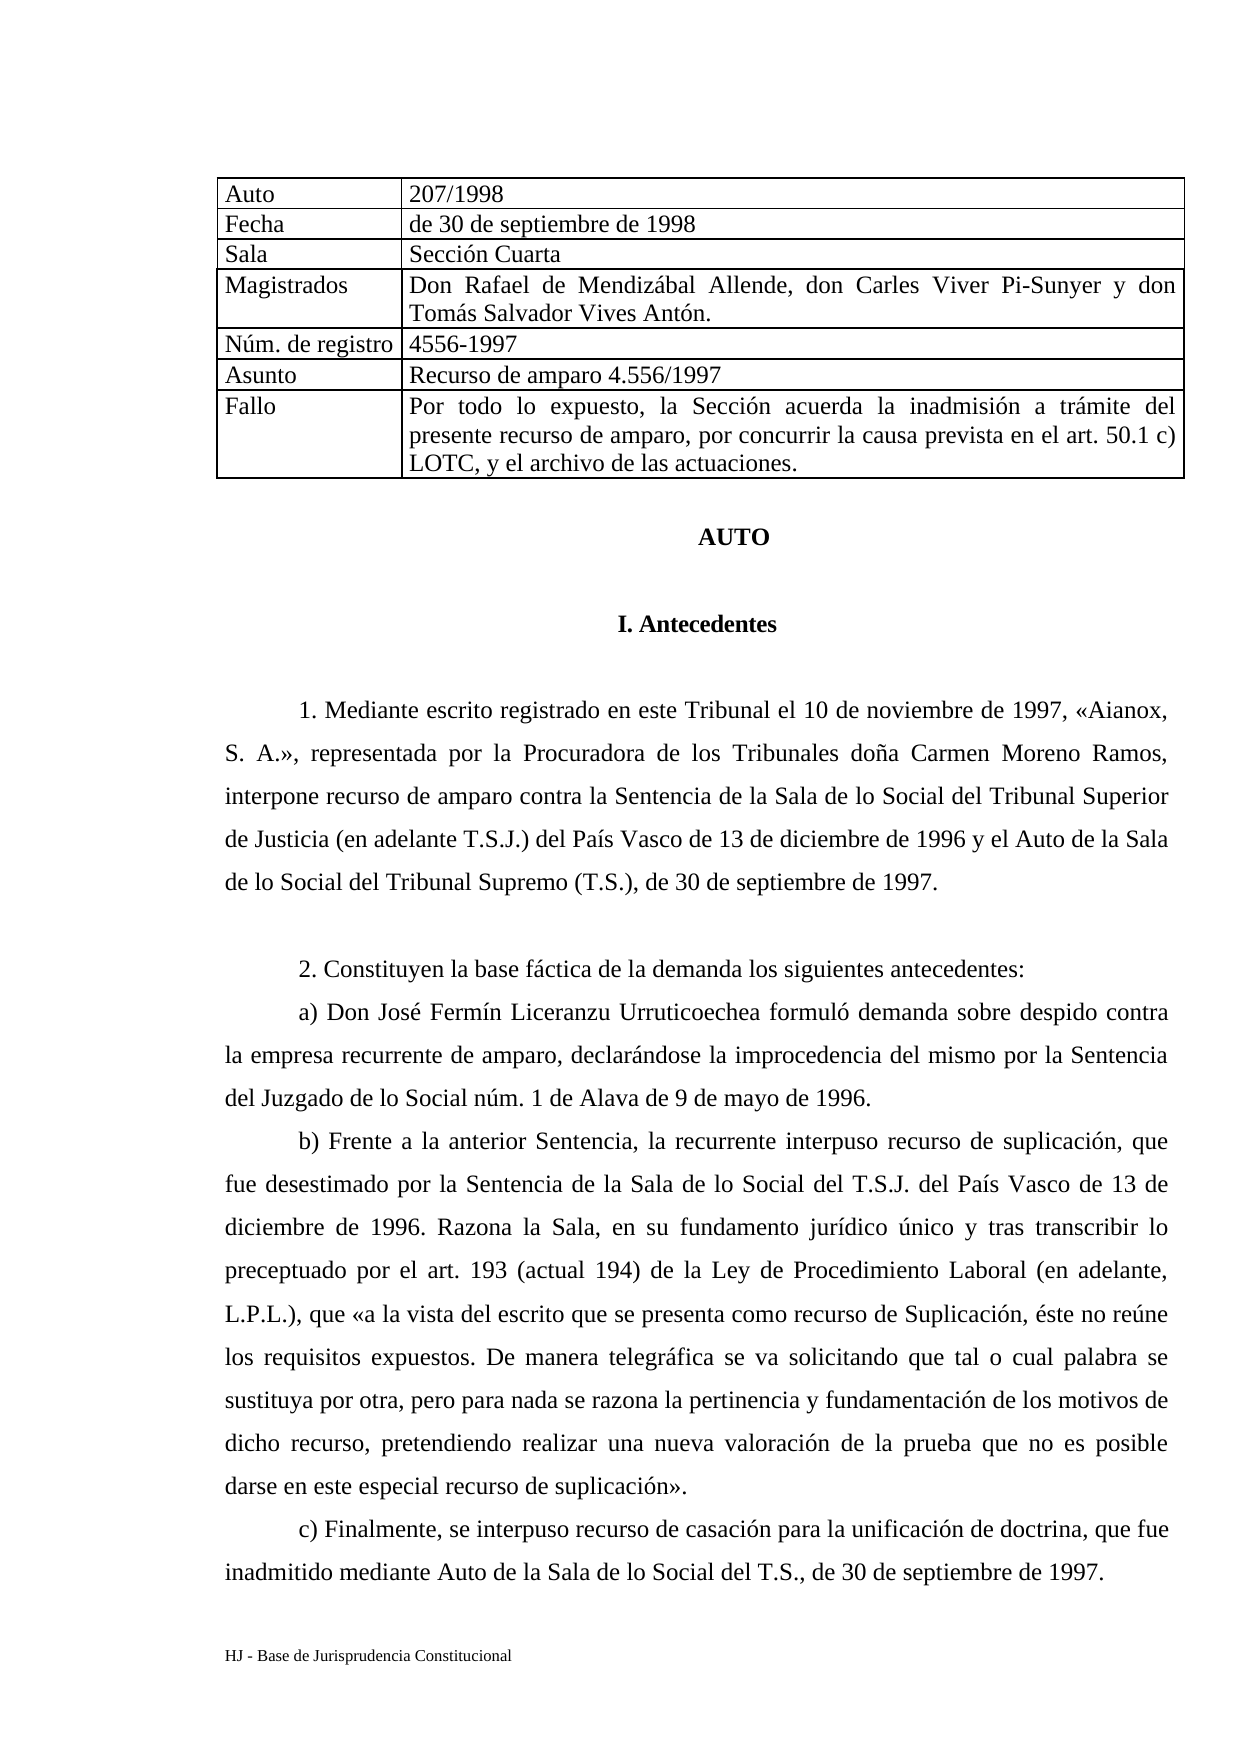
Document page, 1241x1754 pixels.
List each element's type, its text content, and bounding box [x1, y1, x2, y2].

table_cell Por todo lo expuesto, la Sección acuerda la inadmisión a trámite del presente recurso de amparo, por concurrir la causa prevista en el art. 50.1 c) LOTC, y el archivo de las actuaciones. [403, 391, 1183, 477]
table_cell Núm. de registro [218, 329, 401, 358]
table_cell Asunto [218, 360, 401, 389]
text I. Antecedentes [224, 609, 1169, 637]
text a) Don José Fermín Liceranzu Urruticoechea formuló demanda sobre despido contra la empresa recurrente de amparo, declarándose la improcedencia del mismo por la Sentencia del Juzgado de lo Social núm. 1 de Alava de 9 de mayo de 1996. [224, 997, 1169, 1112]
text 2. Constituyen la base fáctica de la demanda los siguientes antecedentes: [224, 954, 1169, 982]
table_cell Sala [218, 240, 401, 268]
text 1. Mediante escrito registrado en este Tribunal el 10 de noviembre de 1997, «Aianox, S. A.», representada por la Procuradora de los Tribunales doña Carmen Moreno Ramos, interpone recurso de amparo contra la Sentencia de la Sala de lo Social del Tribunal Superior de Justicia (en adelante T.S.J.) del País Vasco de 13 de diciembre de 1996 y el Auto de la Sala de lo Social del Tribunal Supremo (T.S.), de 30 de septiembre de 1997. [224, 695, 1169, 896]
table_header Auto [218, 179, 401, 207]
table_cell Sección Cuarta [402, 240, 1184, 268]
table_header 207/1998 [402, 179, 1184, 207]
table_cell Don Rafael de Mendizábal Allende, don Carles Viver Pi-Sunyer y don Tomás Salvador Vives Antón. [403, 270, 1183, 327]
table_cell de 30 de septiembre de 1998 [402, 209, 1184, 238]
table_cell Fecha [218, 209, 401, 238]
text b) Frente a la anterior Sentencia, la recurrente interpuso recurso de suplicación, que fue desestimado por la Sentencia de la Sala de lo Social del T.S.J. del País Vasco de 13 de diciembre de 1996. Razona la Sala, en su fundamento jurídico único y tras transcribir lo preceptuado por el art. 193 (actual 194) de la Ley de Procedimiento Laboral (en adelante, L.P.L.), que «a la vista del escrito que se presenta como recurso de Suplicación, éste no reúne los requisitos expuestos. De manera telegráfica se va solicitando que tal o cual palabra se sustituya por otra, pero para nada se razona la pertinencia y fundamentación de los motivos de dicho recurso, pretendiendo realizar una nueva valoración de la prueba que no es posible darse en este especial recurso de suplicación». [224, 1126, 1169, 1500]
text c) Finalmente, se interpuso recurso de casación para la unificación de doctrina, que fue inadmitido mediante Auto de la Sala de lo Social del T.S., de 30 de septiembre de 1997. [224, 1514, 1169, 1586]
table_cell Recurso de amparo 4.556/1997 [403, 360, 1183, 389]
table_cell Magistrados [218, 270, 401, 327]
table_cell 4556-1997 [403, 329, 1183, 358]
table_cell Fallo [218, 391, 401, 477]
text AUTO [224, 522, 1169, 551]
